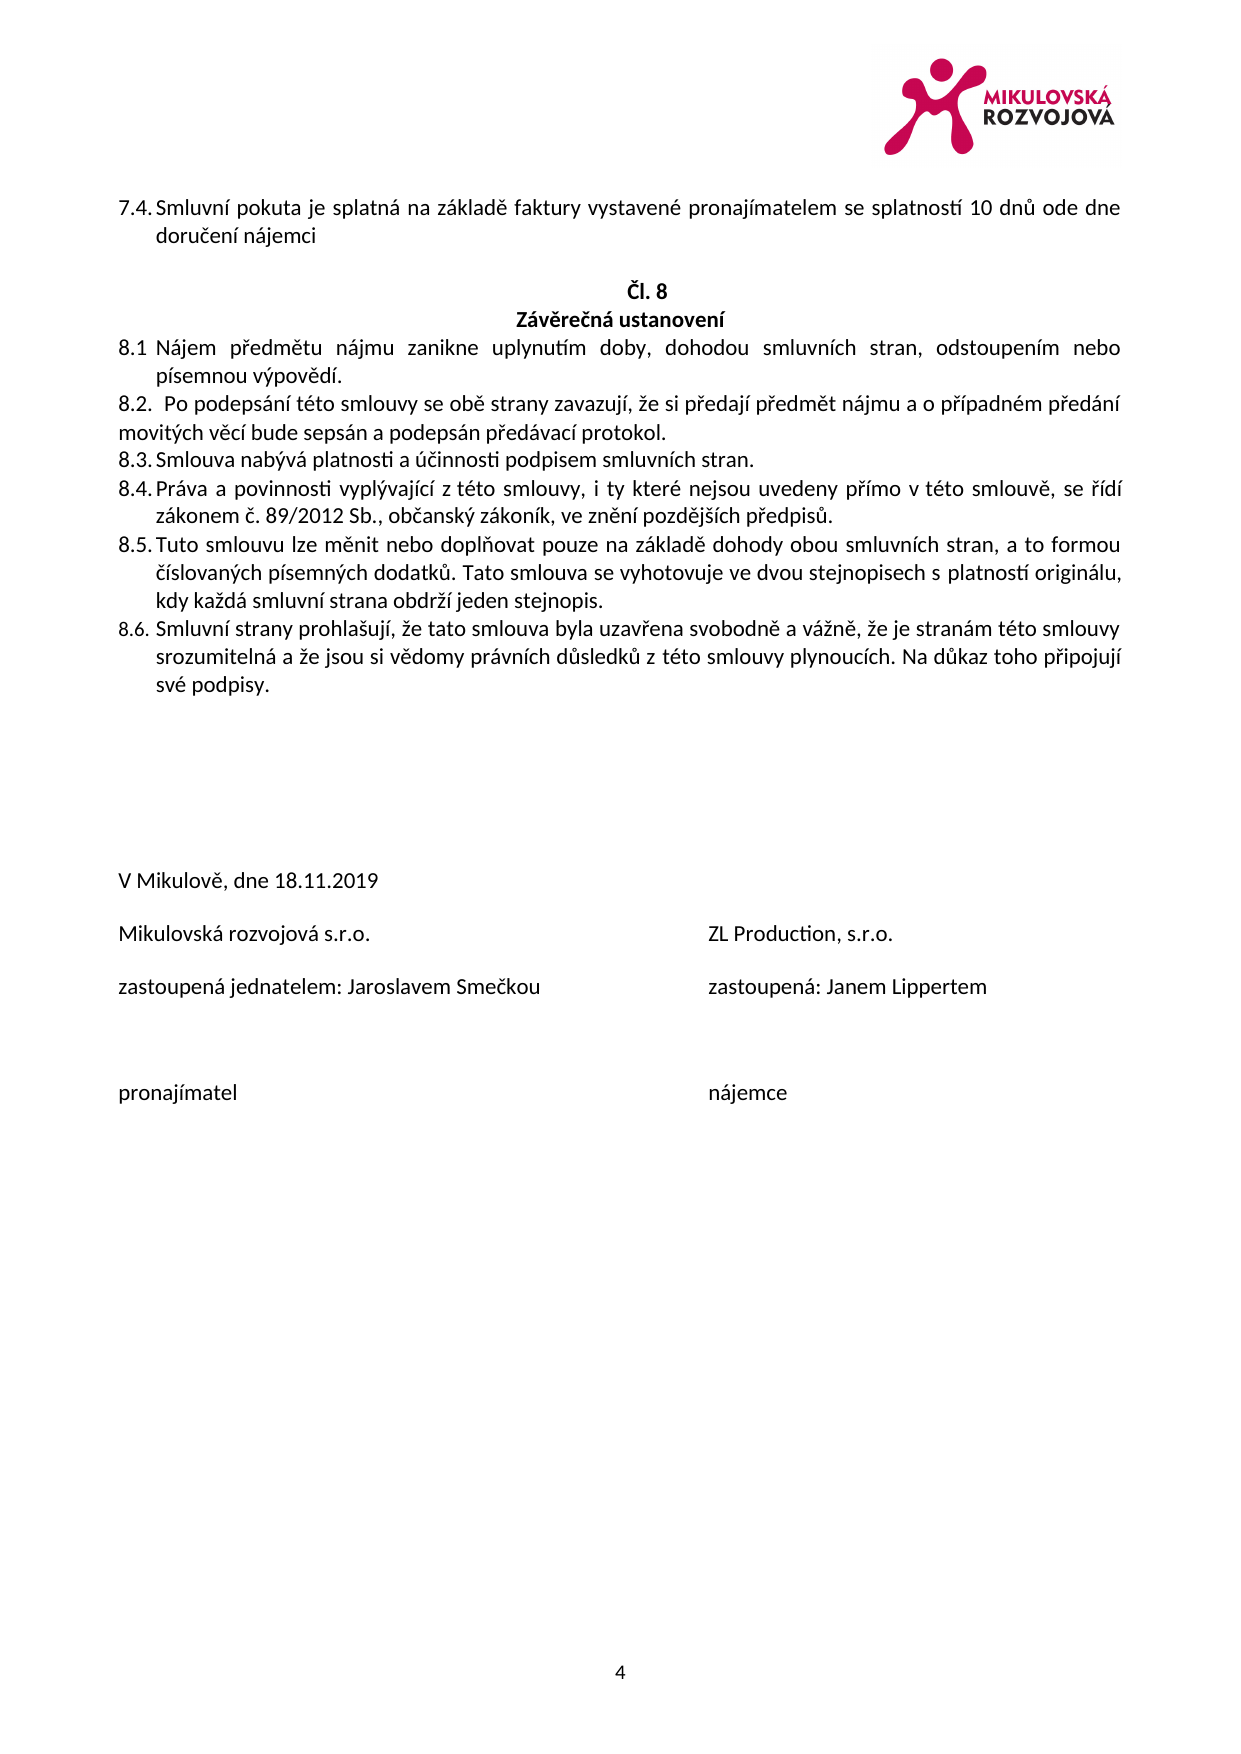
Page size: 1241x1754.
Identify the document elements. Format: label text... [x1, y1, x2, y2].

list Tuto smlouvu lze měnit nebo doplňovat pouze na základě dohody obou smluvních stran, a to formou číslovaných písemných dodatků. Tato smlouva se vyhotovuje ve dvou stejnopisech s platností originálu, kdy každá smluvní strana obdrží jeden stejnopis. [118, 530, 1122, 614]
list Nájem předmětu nájmu zanikne uplynutím doby, dohodou smluvních stran, odstoupením nebo písemnou výpovědí. [118, 333, 1122, 389]
list Smluvní pokuta je splatná na základě faktury vystavené pronajímatelem se splatností 10 dnů ode dne doručení nájemci [118, 193, 1122, 249]
text 8.2. Po podepsání této smlouvy se obě strany zavazují, že si předají předmět nájmu a o případném předání movitých věcí bude sepsán a podepsán předávací protokol. [118, 389, 1122, 446]
list Smluvní strany prohlašují, že tato smlouva byla uzavřena svobodně a vážně, že je stranám této smlouvy srozumitelná a že jsou si vědomy právních důsledků z této smlouvy plynoucích. Na důkaz toho připojují své podpisy. [118, 614, 1122, 698]
subtitle Závěrečná ustanovení [118, 306, 1122, 333]
text Mikulovská rozvojová s.r.o. ZL Production, s.r.o. [118, 919, 1122, 947]
text zastoupená jednatelem: Jaroslavem Smečkou zastoupená: Janem Lippertem [118, 972, 1122, 1000]
list Smlouva nabývá platnosti a účinnosti podpisem smluvních stran. [118, 446, 1122, 474]
text Čl. 8 [173, 277, 1122, 306]
picture [871, 44, 1123, 168]
text pronajímatel nájemce [118, 1078, 1122, 1106]
list Práva a povinnosti vyplývající z této smlouvy, i ty které nejsou uvedeny přímo v této smlouvě, se řídí zákonem č. 89/2012 Sb., občanský zákoník, ve znění pozdějších předpisů. [118, 474, 1122, 530]
text V Mikulově, dne 18.11.2019 [118, 866, 1122, 894]
